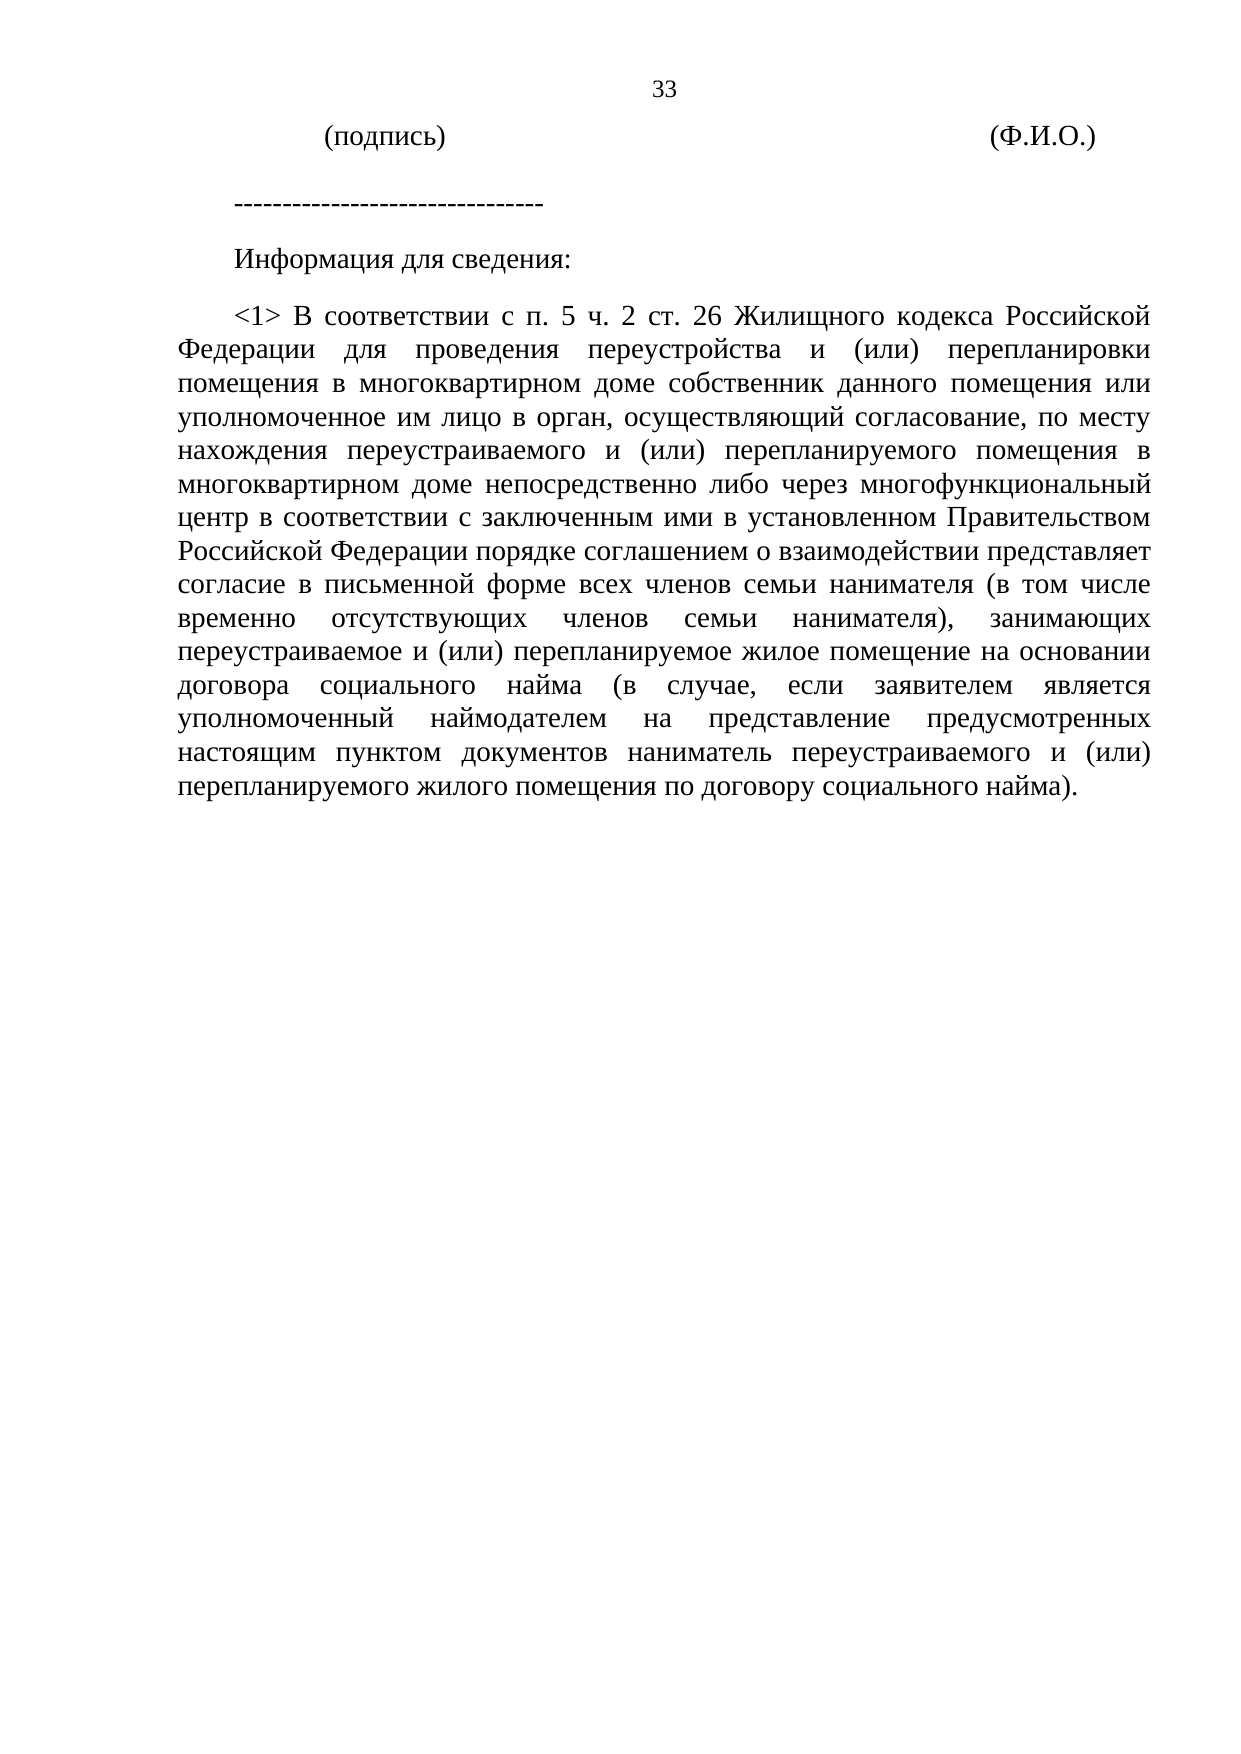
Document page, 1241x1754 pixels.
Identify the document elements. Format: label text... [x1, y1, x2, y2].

text <1> В соответствии с п. 5 ч. 2 ст. 26 Жилищного кодекса Российской Федерации для проведения переустройства и (или) перепланировки помещения в многоквартирном доме собственник данного помещения или уполномоченное им лицо в орган, осуществляющий согласование, по месту нахождения переустраиваемого и (или) перепланируемого помещения в многоквартирном доме непосредственно либо через многофункциональный центр в соответствии с заключенным ими в установленном Правительством Российской Федерации порядке соглашением о взаимодействии представляет согласие в письменной форме всех членов семьи нанимателя (в том числе временно отсутствующих членов семьи нанимателя), занимающих переустраиваемое и (или) перепланируемое жилое помещение на основании договора социального найма (в случае, если заявителем является уполномоченный наймодателем на представление предусмотренных настоящим пунктом документов наниматель переустраиваемого и (или) перепланируемого жилого помещения по договору социального найма). [177, 298, 1152, 801]
text -------------------------------- [177, 185, 1152, 219]
text Информация для сведения: [177, 242, 1152, 275]
text (подпись) (Ф.И.О.) [177, 118, 1152, 152]
